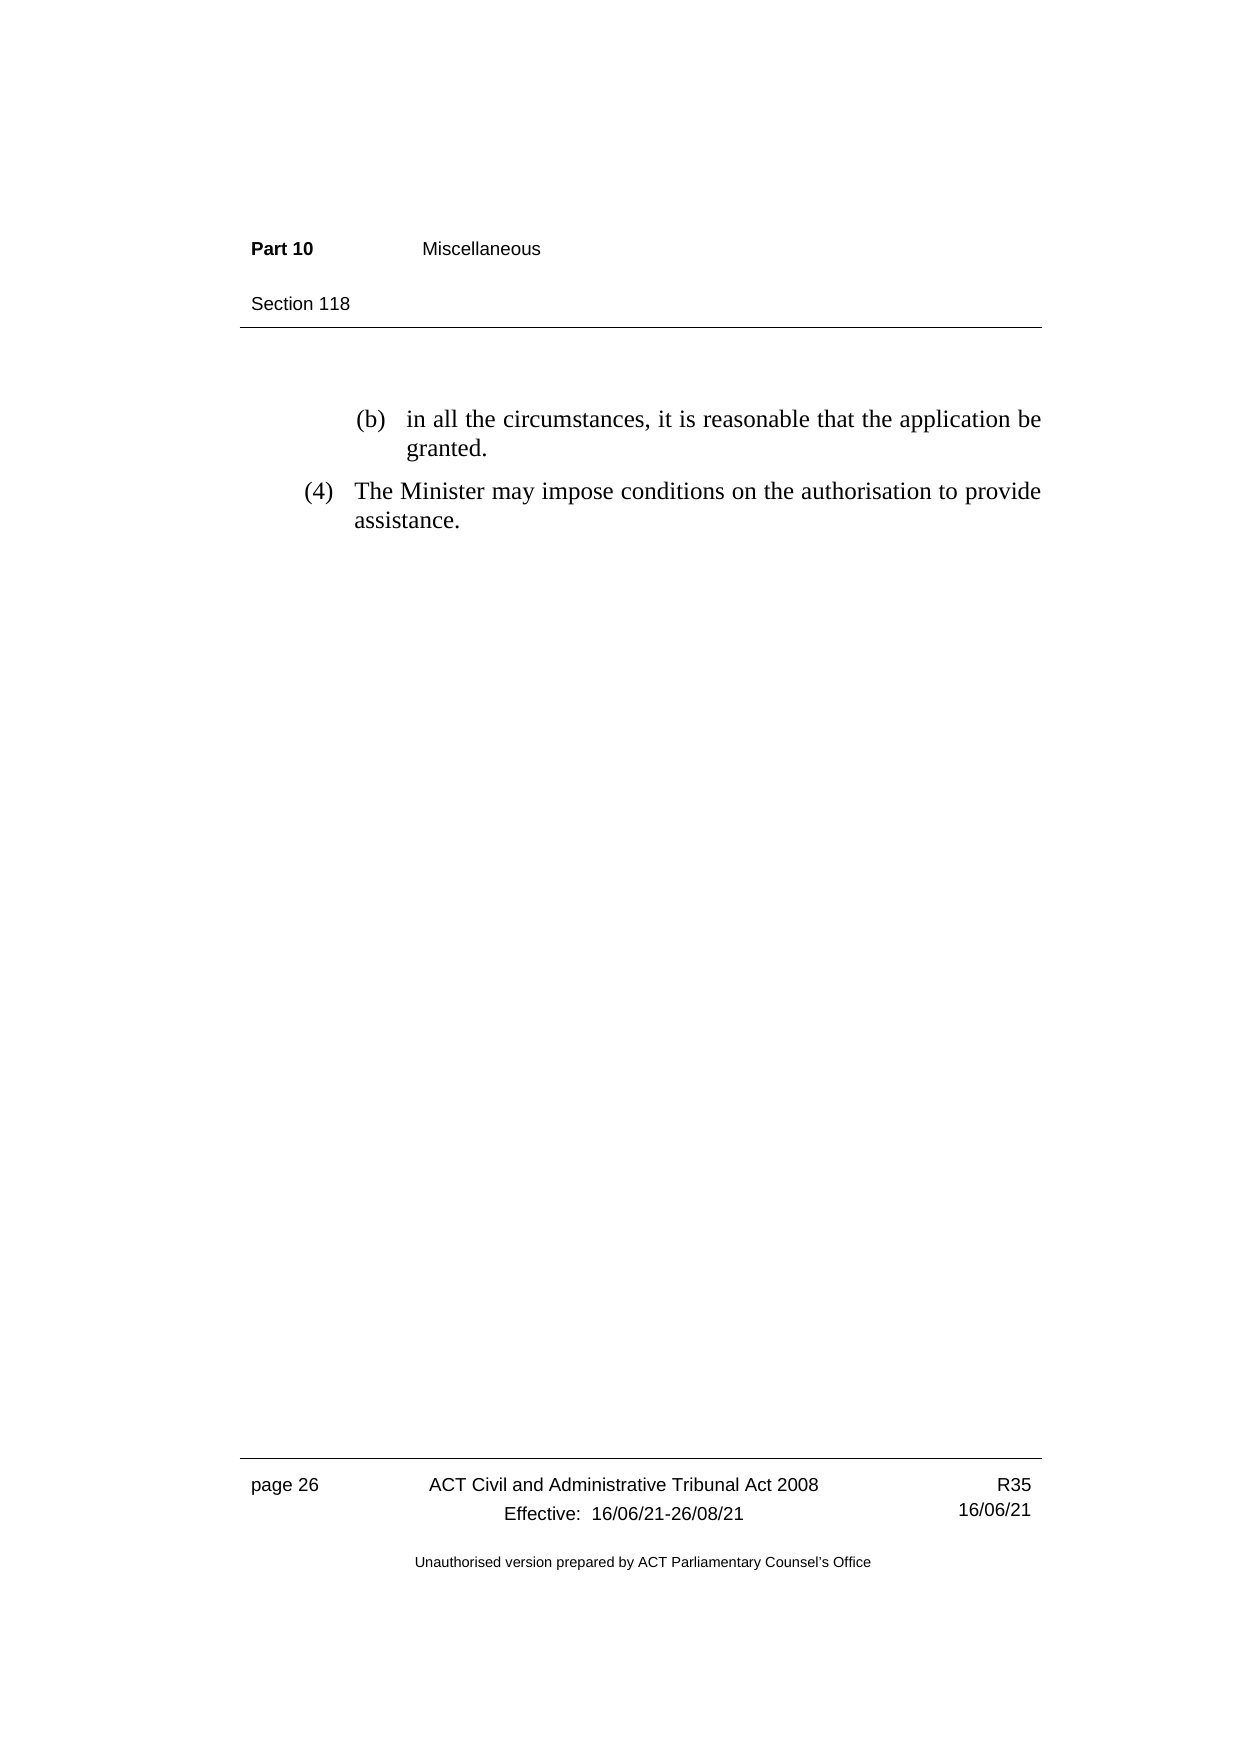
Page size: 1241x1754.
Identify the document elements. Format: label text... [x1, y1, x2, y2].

text (4) The Minister may impose conditions on the authorisation to provide assistance. [239, 476, 1042, 534]
text (b) in all the circumstances, it is reasonable that the application be granted. [239, 404, 1042, 462]
